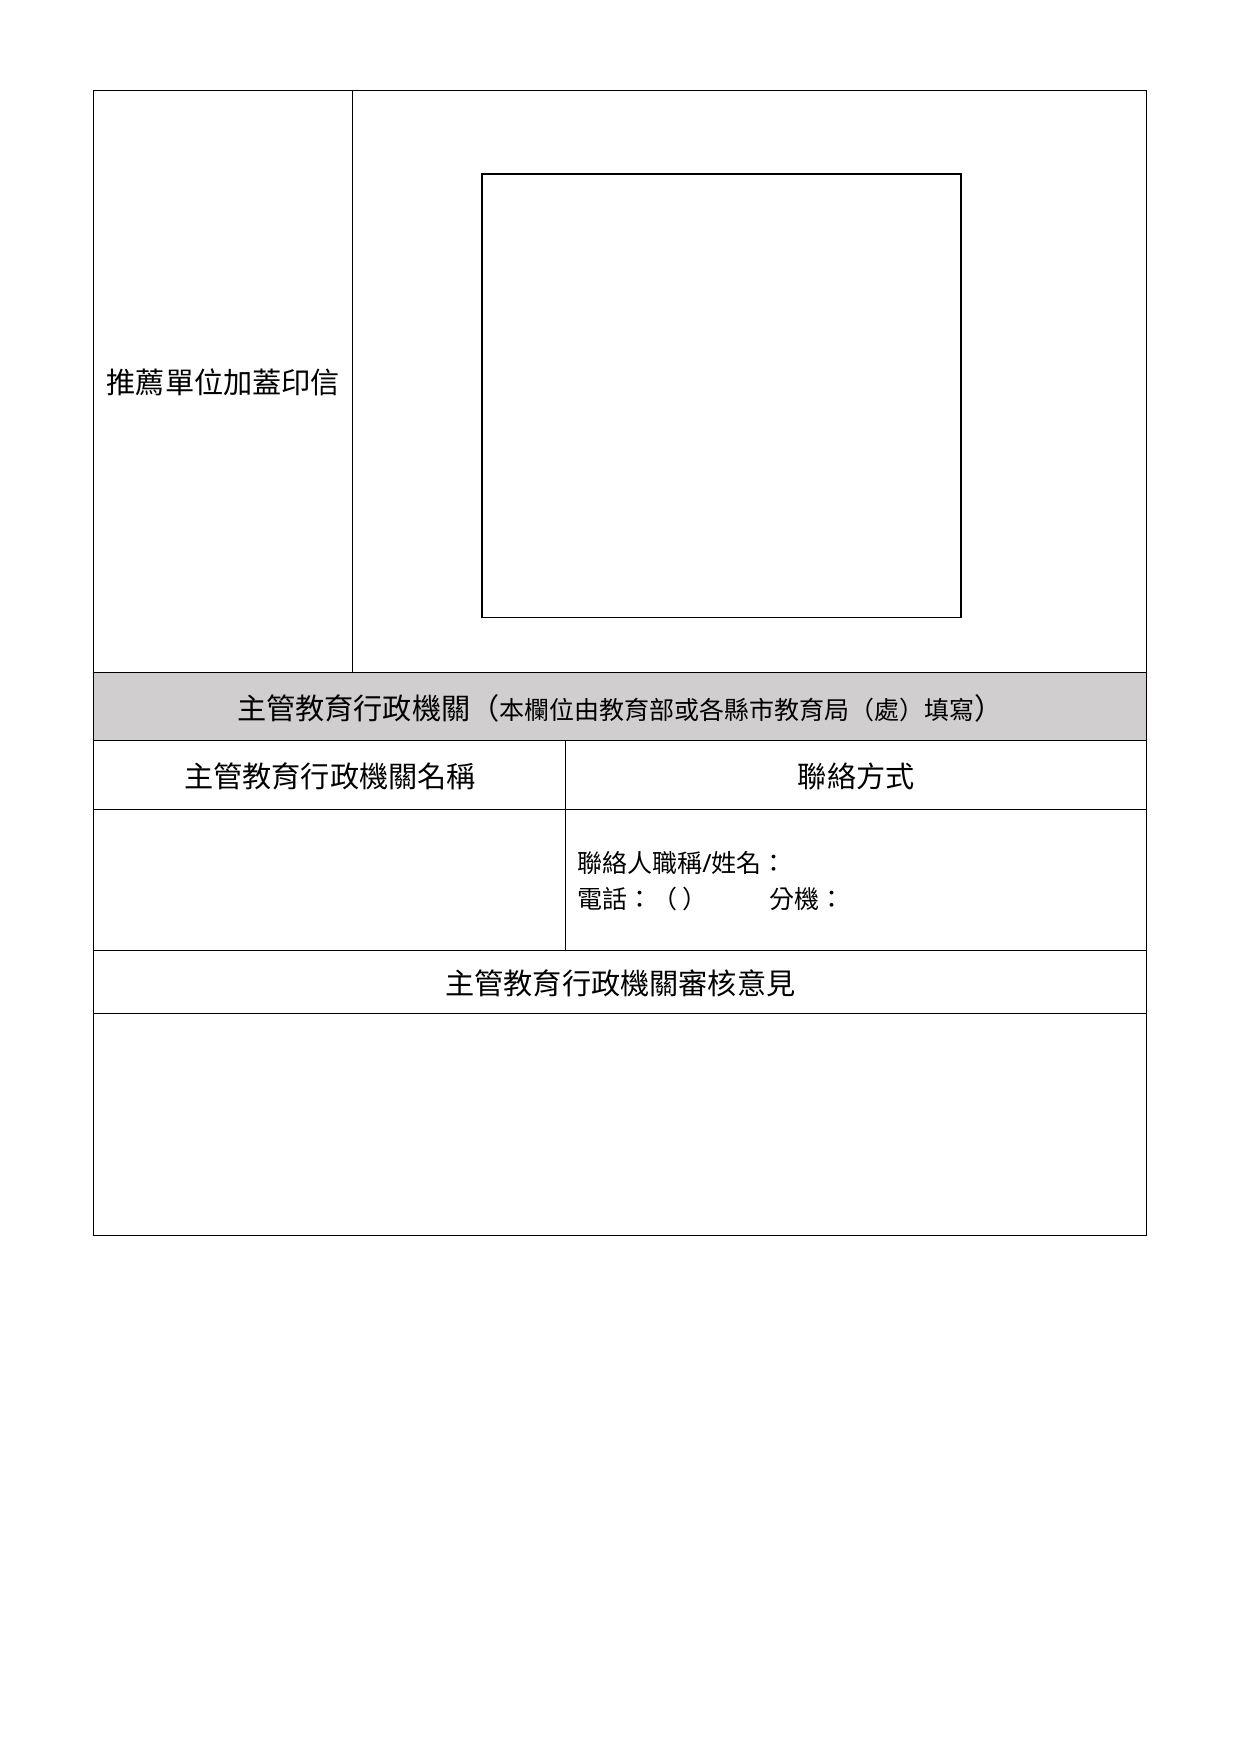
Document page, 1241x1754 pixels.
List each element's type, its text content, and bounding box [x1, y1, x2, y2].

table_cell 主管教育行政機關名稱 [94, 741, 565, 809]
table_cell 主管教育行政機關（本欄位由教育部或各縣市教育局（處）填寫） [94, 673, 1146, 740]
table_cell 主管教育行政機關審核意見 [94, 951, 1146, 1013]
table_cell [94, 810, 565, 950]
table_cell 聯絡人職稱/姓名： 電話：（ ） 分機： [566, 810, 1146, 950]
table_cell [94, 1014, 1146, 1235]
table_cell 聯絡方式 [566, 741, 1146, 809]
table_cell [353, 91, 1146, 672]
table_cell 推薦單位加蓋印信 [94, 91, 352, 672]
